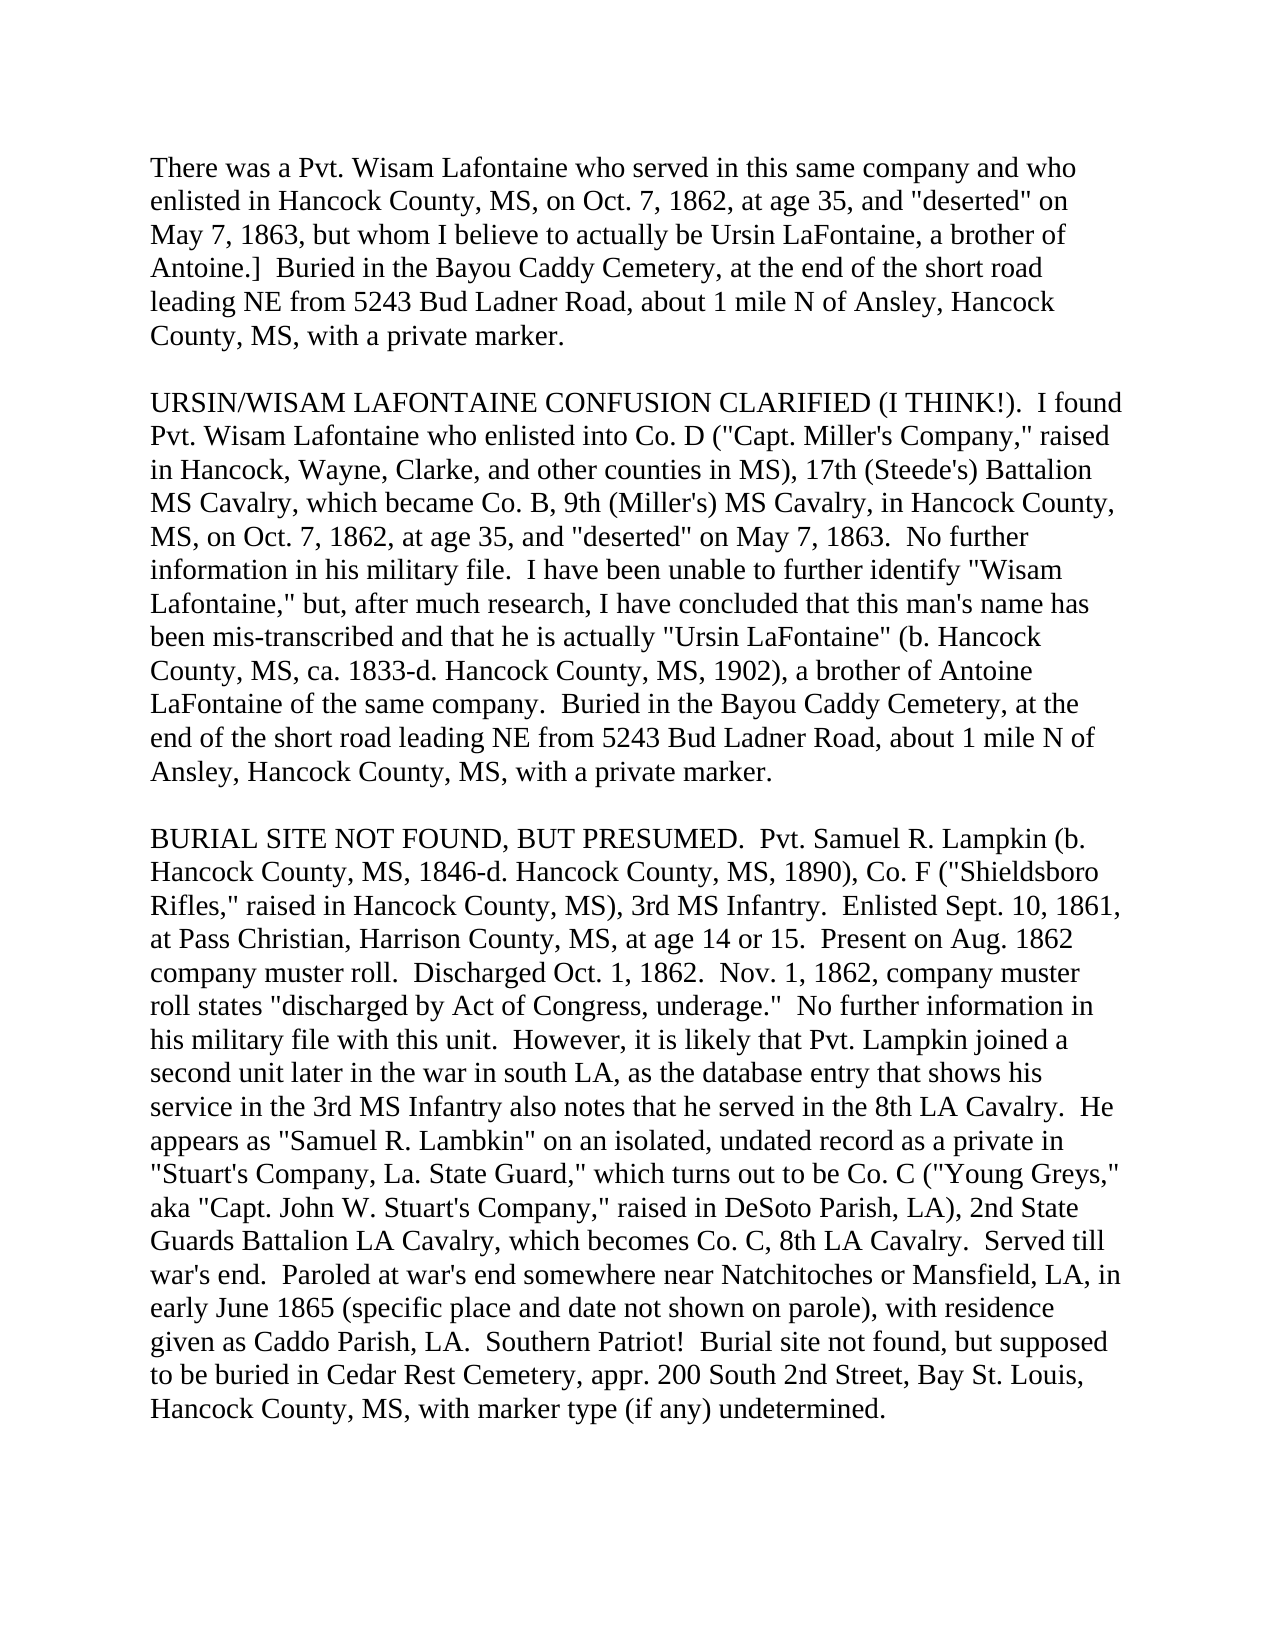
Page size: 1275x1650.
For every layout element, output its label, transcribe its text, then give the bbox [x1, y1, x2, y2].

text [150, 150, 1125, 351]
text BURIAL SITE NOT FOUND, BUT PRESUMED. Pvt. Samuel R. Lampkin (b. Hancock County, MS, 1846-d. Hancock County, MS, 1890), Co. F ("Shieldsboro Rifles," raised in Hancock County, MS), 3rd MS Infantry. Enlisted Sept. 10, 1861, at Pass Christian, Harrison County, MS, at age 14 or 15. Present on Aug. 1862 company muster roll. Discharged Oct. 1, 1862. Nov. 1, 1862, company muster roll states "discharged by Act of Congress, underage." No further information in his military file with this unit. However, it is likely that Pvt. Lampkin joined a second unit later in the war in south LA, as the database entry that shows his service in the 3rd MS Infantry also notes that he served in the 8th LA Cavalry. He appears as "Samuel R. Lambkin" on an isolated, undated record as a private in "Stuart's Company, La. State Guard," which turns out to be Co. C ("Young Greys," aka "Capt. John W. Stuart's Company," raised in DeSoto Parish, LA), 2nd State Guards Battalion LA Cavalry, which becomes Co. C, 8th LA Cavalry. Served till war's end. Paroled at war's end somewhere near Natchitoches or Mansfield, LA, in early June 1865 (specific place and date not shown on parole), with residence given as Caddo Parish, LA. Southern Patriot! Burial site not found, but supposed to be buried in Cedar Rest Cemetery, appr. 200 South 2nd Street, Bay St. Louis, Hancock County, MS, with marker type (if any) undetermined. [150, 821, 1125, 1424]
text URSIN/WISAM LAFONTAINE CONFUSION CLARIFIED (I THINK!). I found Pvt. Wisam Lafontaine who enlisted into Co. D ("Capt. Miller's Company," raised in Hancock, Wayne, Clarke, and other counties in MS), 17th (Steede's) Battalion MS Cavalry, which became Co. B, 9th (Miller's) MS Cavalry, in Hancock County, MS, on Oct. 7, 1862, at age 35, and "deserted" on May 7, 1863. No further information in his military file. I have been unable to further identify "Wisam Lafontaine," but, after much research, I have concluded that this man's name has been mis-transcribed and that he is actually "Ursin LaFontaine" (b. Hancock County, MS, ca. 1833-d. Hancock County, MS, 1902), a brother of Antoine LaFontaine of the same company. Buried in the Bayou Caddy Cemetery, at the end of the short road leading NE from 5243 Bud Ladner Road, about 1 mile N of Ansley, Hancock County, MS, with a private marker. [150, 385, 1125, 787]
